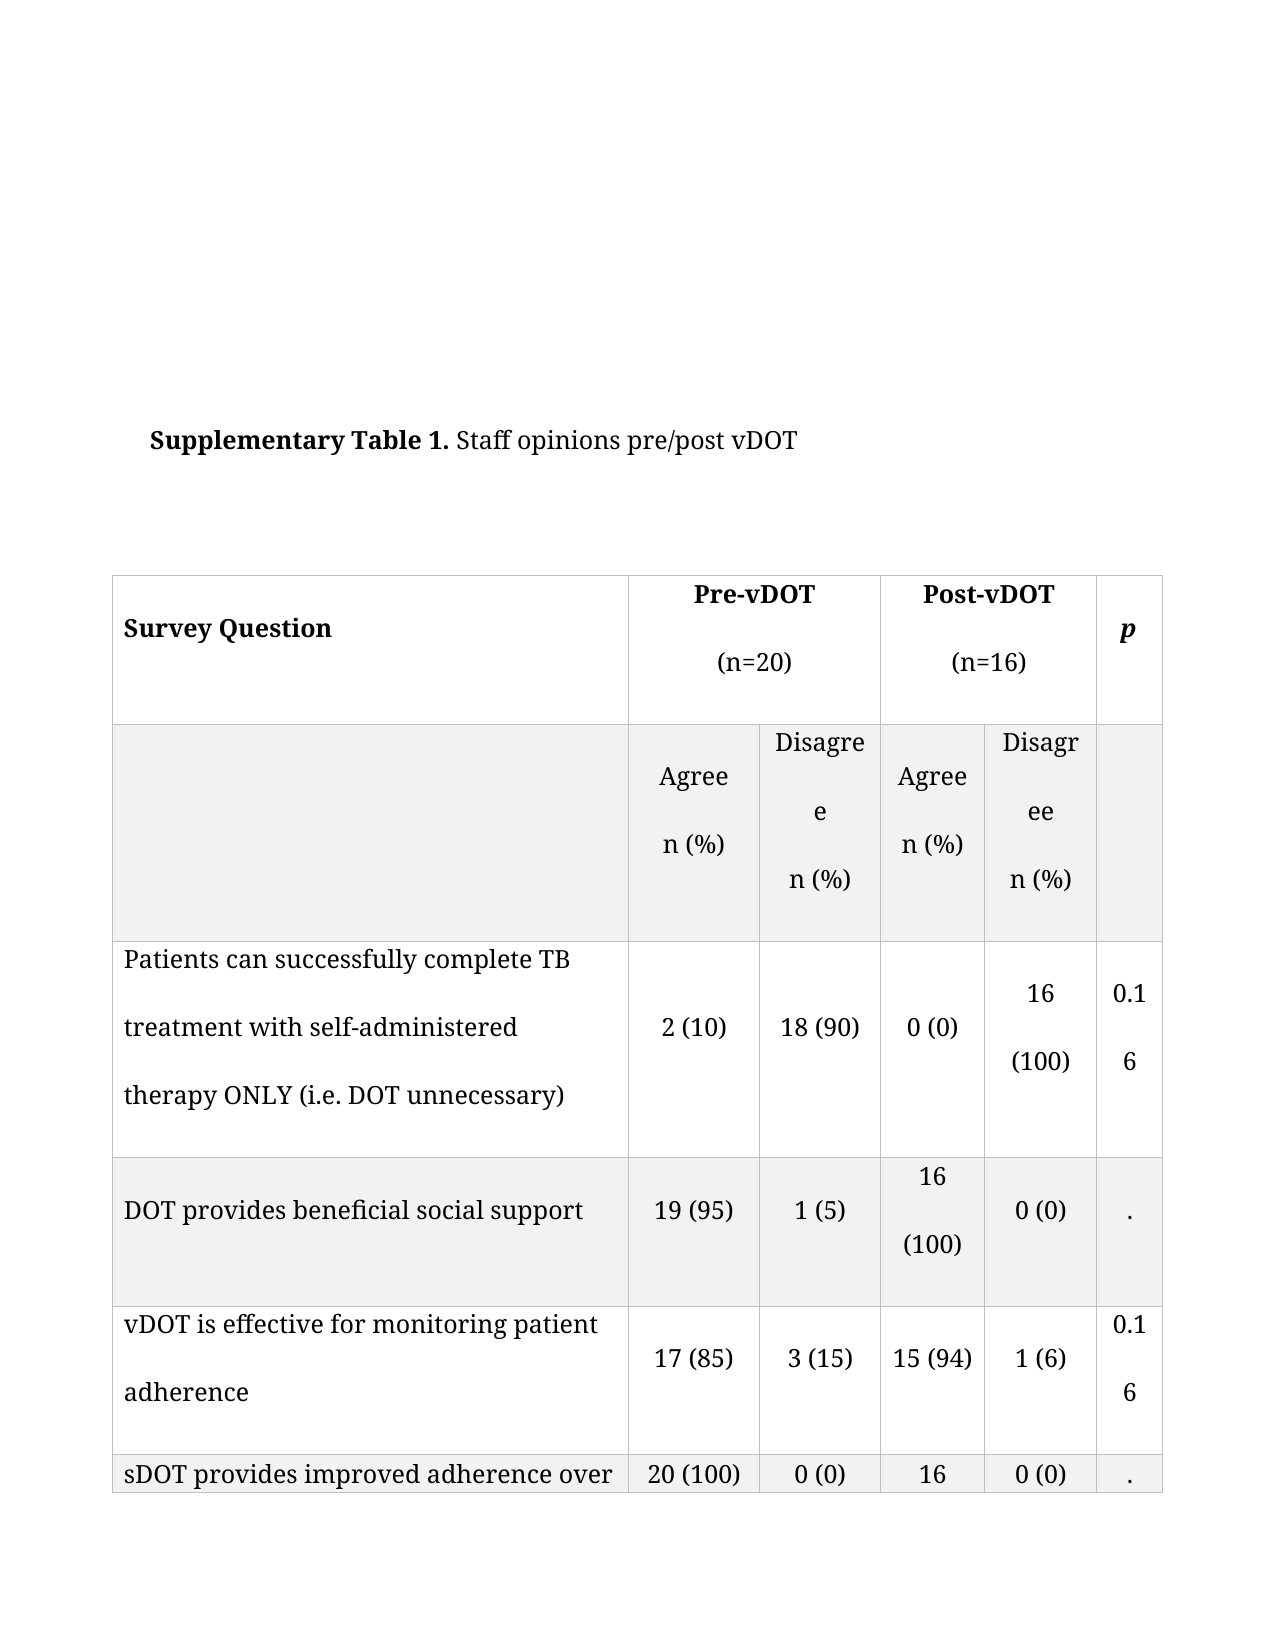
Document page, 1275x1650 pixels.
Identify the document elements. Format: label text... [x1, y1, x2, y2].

table_cell 16 (100) [985, 942, 1096, 1157]
table_cell 15 (94) [881, 1307, 984, 1454]
table_header Survey Question [113, 576, 628, 724]
table_cell 0 (0) [985, 1455, 1096, 1492]
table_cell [113, 1455, 628, 1492]
table_cell 1 (6) [985, 1307, 1096, 1454]
table_cell 17 (85) [629, 1307, 759, 1454]
table_cell DOT provides beneficial social support [113, 1158, 628, 1306]
table_cell 0.16 [1097, 1307, 1162, 1454]
text Supplementary Table 1. Staff opinions pre/post vDOT [150, 422, 1125, 457]
table_header Pre-vDOT (n=20) [629, 576, 880, 724]
table_cell 0 (0) [881, 942, 984, 1157]
table_cell 20 (100) [629, 1455, 759, 1492]
table_cell . [1097, 1455, 1162, 1492]
table_cell 0.16 [1097, 942, 1162, 1157]
table_cell . [1097, 1158, 1162, 1306]
table_cell Agree n (%) [881, 725, 984, 941]
table_cell Patients can successfully complete TB treatment with self-administered therapy ONLY (i.e. DOT unnecessary) [113, 942, 628, 1157]
table_cell 3 (15) [760, 1307, 880, 1454]
table_cell 2 (10) [629, 942, 759, 1157]
table_cell [113, 725, 628, 941]
table_cell 16 (100) [881, 1455, 984, 1492]
table_cell 18 (90) [760, 942, 880, 1157]
table_cell Disagree n (%) [985, 725, 1096, 941]
table_cell 0 (0) [760, 1455, 880, 1492]
table_cell [1097, 725, 1162, 941]
table_cell 0 (0) [985, 1158, 1096, 1306]
table_cell vDOT is effective for monitoring patient adherence [113, 1307, 628, 1454]
table_cell 19 (95) [629, 1158, 759, 1306]
table_header p [1097, 576, 1162, 724]
table_cell 16 (100) [881, 1158, 984, 1306]
table_header Post-vDOT (n=16) [881, 576, 1096, 724]
table_cell 1 (5) [760, 1158, 880, 1306]
table_cell Agree n (%) [629, 725, 759, 941]
table_cell Disagree n (%) [760, 725, 880, 941]
